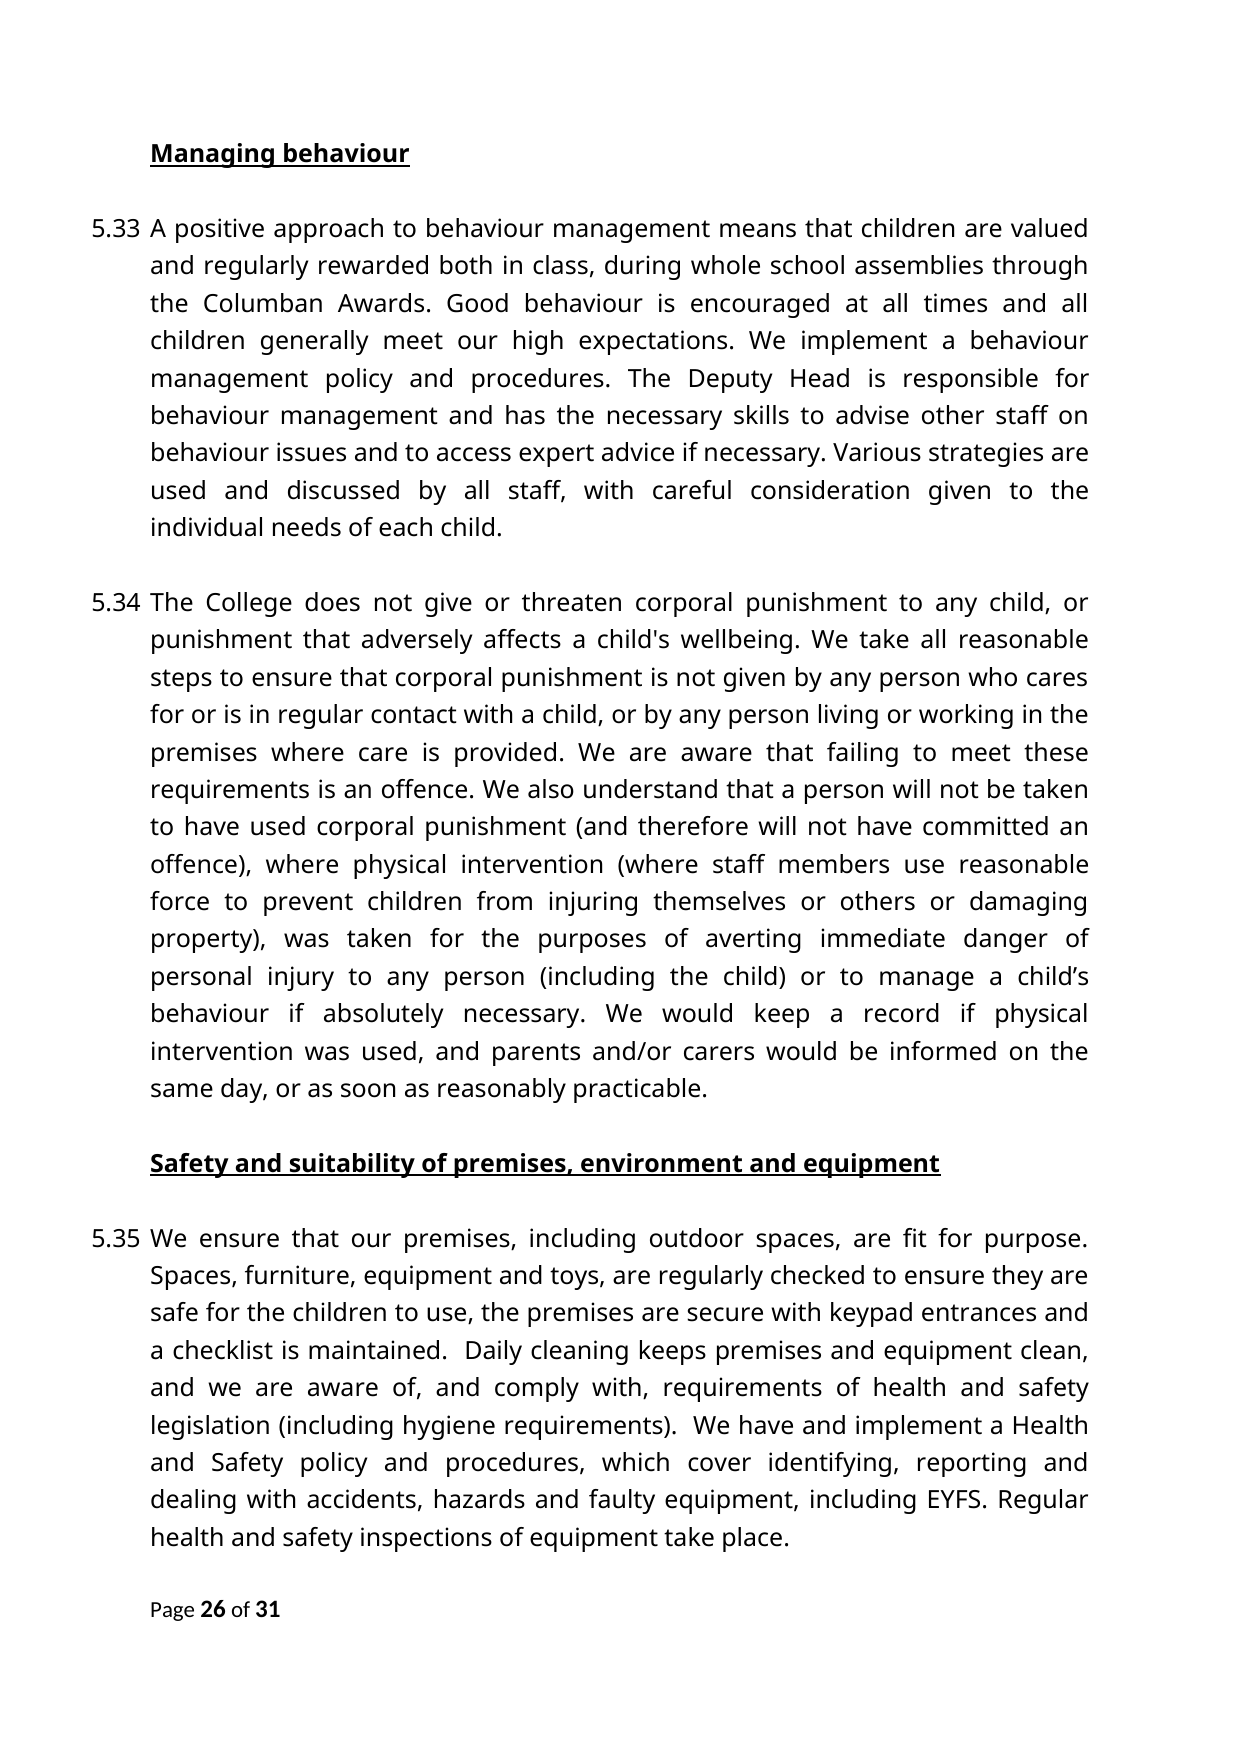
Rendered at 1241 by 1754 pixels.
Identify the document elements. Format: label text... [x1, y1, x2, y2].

list We ensure that our premises, including outdoor spaces, are fit for purpose. Spaces, furniture, equipment and toys, are regularly checked to ensure they are safe for the children to use, the premises are secure with keypad entrances and a checklist is maintained. Daily cleaning keeps premises and equipment clean, and we are aware of, and comply with, requirements of health and safety legislation (including hygiene requirements). We have and implement a Health and Safety policy and procedures, which cover identifying, reporting and dealing with accidents, hazards and faulty equipment, including EYFS. Regular health and safety inspections of equipment take place. [91, 1220, 1090, 1553]
list Safety and suitability of premises, environment and equipment [150, 1146, 1090, 1179]
list A positive approach to behaviour management means that children are valued and regularly rewarded both in class, during whole school assemblies through the Columban Awards. Good behaviour is encouraged at all times and all children generally meet our high expectations. We implement a behaviour management policy and procedures. The Deputy Head is responsible for behaviour management and has the necessary skills to advise other staff on behaviour issues and to access expert advice if necessary. Various strategies are used and discussed by all staff, with careful consideration given to the individual needs of each child. [91, 211, 1090, 544]
list The College does not give or threaten corporal punishment to any child, or punishment that adversely affects a child's wellbeing. We take all reasonable steps to ensure that corporal punishment is not given by any person who cares for or is in regular contact with a child, or by any person living or working in the premises where care is provided. We are aware that failing to meet these requirements is an offence. We also understand that a person will not be taken to have used corporal punishment (and therefore will not have committed an offence), where physical intervention (where staff members use reasonable force to prevent children from injuring themselves or others or damaging property), was taken for the purposes of averting immediate danger of personal injury to any person (including the child) or to manage a child’s behaviour if absolutely necessary. We would keep a record if physical intervention was used, and parents and/or carers would be informed on the same day, or as soon as reasonably practicable. [91, 584, 1090, 1105]
list Managing behaviour [150, 136, 1090, 170]
